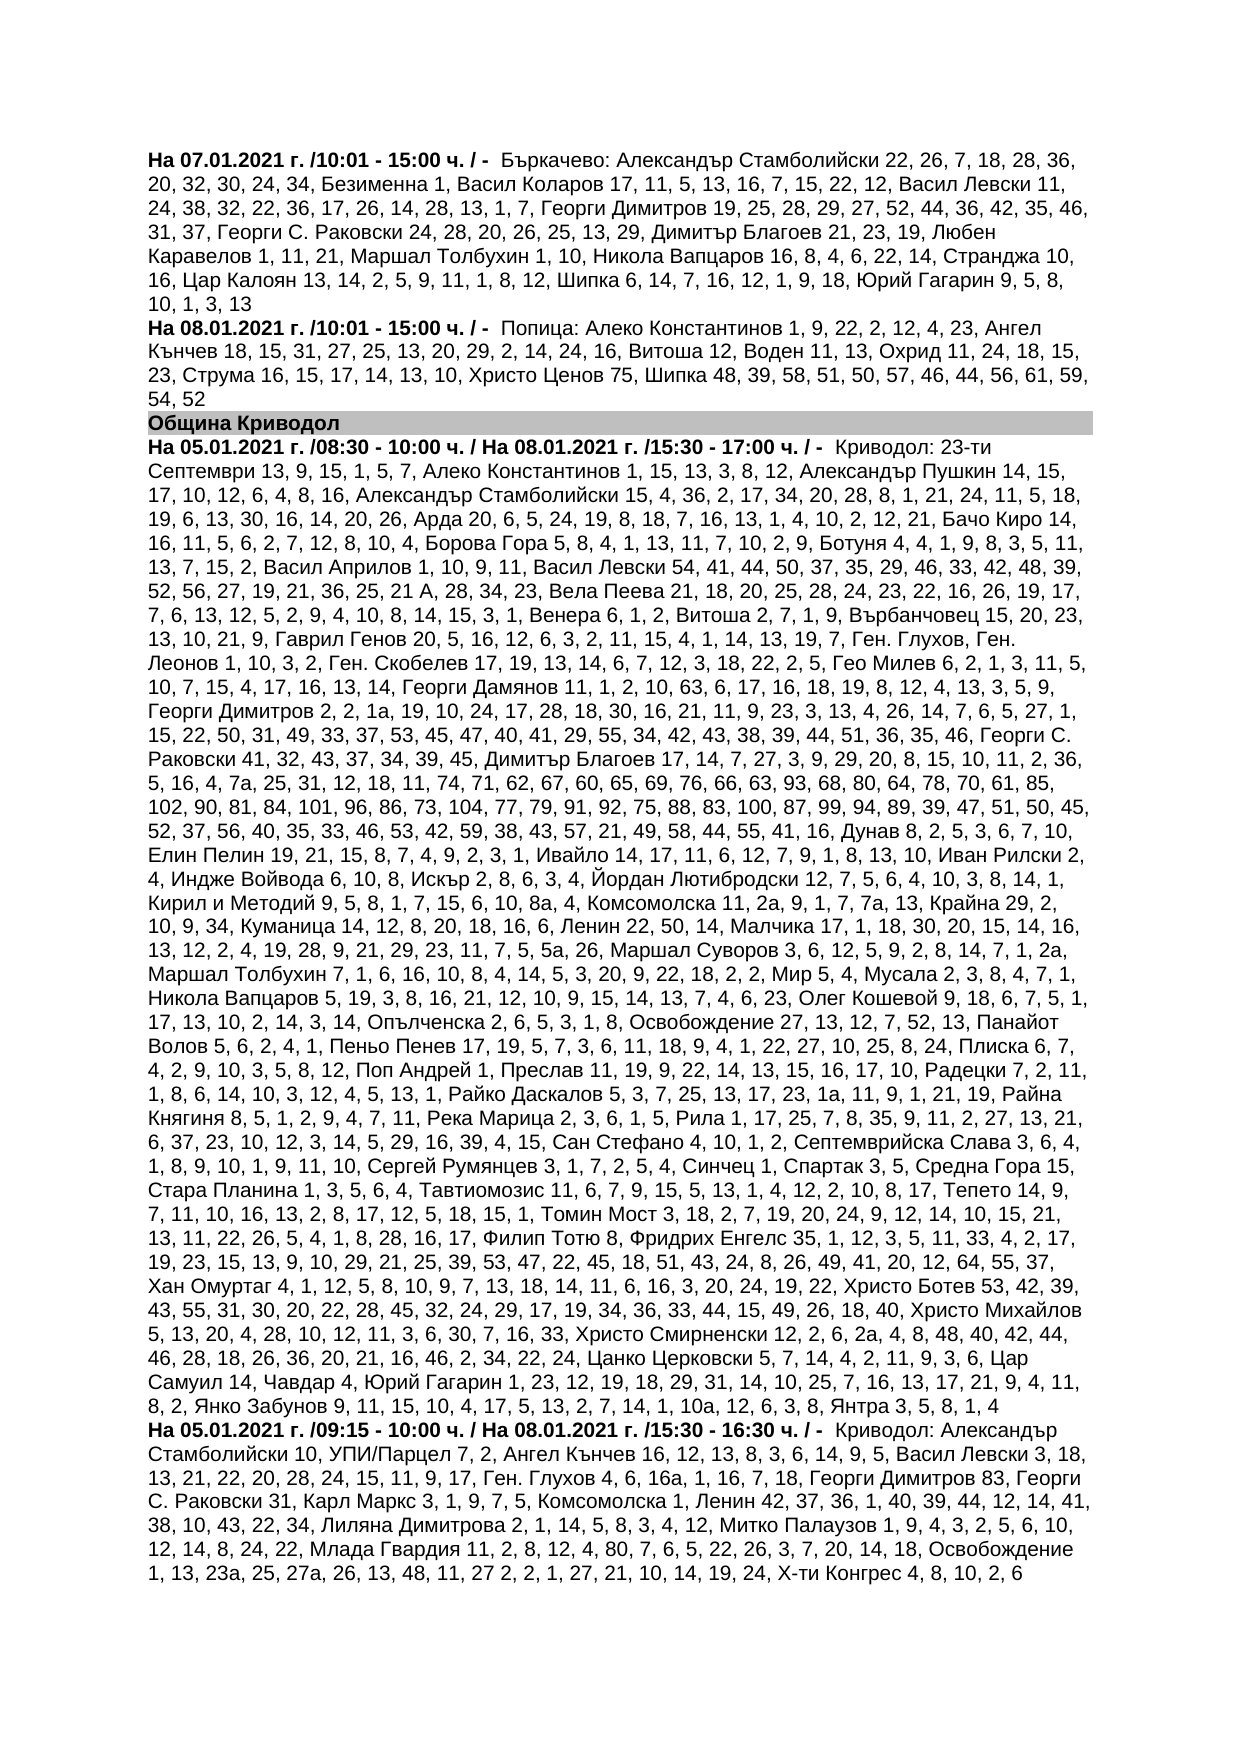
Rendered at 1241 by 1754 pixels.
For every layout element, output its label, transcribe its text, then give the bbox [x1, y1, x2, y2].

text На 08.01.2021 г. /10:01 - 15:00 ч. / - Попица: Алеко Константинов 1, 9, 22, 2, 12, 4, 23, Ангел Кънчев 18, 15, 31, 27, 25, 13, 20, 29, 2, 14, 24, 16, Витоша 12, Воден 11, 13, Охрид 11, 24, 18, 15, 23, Струма 16, 15, 17, 14, 13, 10, Христо Ценов 75, Шипка 48, 39, 58, 51, 50, 57, 46, 44, 56, 61, 59, 54, 52 [148, 315, 1093, 411]
text На 07.01.2021 г. /10:01 - 15:00 ч. / - Бъркачево: Александър Стамболийски 22, 26, 7, 18, 28, 36, 20, 32, 30, 24, 34, Безименна 1, Васил Коларов 17, 11, 5, 13, 16, 7, 15, 22, 12, Васил Левски 11, 24, 38, 32, 22, 36, 17, 26, 14, 28, 13, 1, 7, Георги Димитров 19, 25, 28, 29, 27, 52, 44, 36, 42, 35, 46, 31, 37, Георги С. Раковски 24, 28, 20, 26, 25, 13, 29, Димитър Благоев 21, 23, 19, Любен Каравелов 1, 11, 21, Маршал Толбухин 1, 10, Никола Вапцаров 16, 8, 4, 6, 22, 14, Странджа 10, 16, Цар Калоян 13, 14, 2, 5, 9, 11, 1, 8, 12, Шипка 6, 14, 7, 16, 12, 1, 9, 18, Юрий Гагарин 9, 5, 8, 10, 1, 3, 13 [148, 148, 1093, 315]
text Община Криводол [148, 411, 1093, 435]
text На 05.01.2021 г. /08:30 - 10:00 ч. / На 08.01.2021 г. /15:30 - 17:00 ч. / - Криводол: 23-ти Септември 13, 9, 15, 1, 5, 7, Алеко Константинов 1, 15, 13, 3, 8, 12, Александър Пушкин 14, 15, 17, 10, 12, 6, 4, 8, 16, Александър Стамболийски 15, 4, 36, 2, 17, 34, 20, 28, 8, 1, 21, 24, 11, 5, 18, 19, 6, 13, 30, 16, 14, 20, 26, Арда 20, 6, 5, 24, 19, 8, 18, 7, 16, 13, 1, 4, 10, 2, 12, 21, Бачо Киро 14, 16, 11, 5, 6, 2, 7, 12, 8, 10, 4, Борова Гора 5, 8, 4, 1, 13, 11, 7, 10, 2, 9, Ботуня 4, 4, 1, 9, 8, 3, 5, 11, 13, 7, 15, 2, Васил Априлов 1, 10, 9, 11, Васил Левски 54, 41, 44, 50, 37, 35, 29, 46, 33, 42, 48, 39, 52, 56, 27, 19, 21, 36, 25, 21 А, 28, 34, 23, Вела Пеева 21, 18, 20, 25, 28, 24, 23, 22, 16, 26, 19, 17, 7, 6, 13, 12, 5, 2, 9, 4, 10, 8, 14, 15, 3, 1, Венера 6, 1, 2, Витоша 2, 7, 1, 9, Върбанчовец 15, 20, 23, 13, 10, 21, 9, Гаврил Генов 20, 5, 16, 12, 6, 3, 2, 11, 15, 4, 1, 14, 13, 19, 7, Ген. Глухов, Ген. Леонов 1, 10, 3, 2, Ген. Скобелев 17, 19, 13, 14, 6, 7, 12, 3, 18, 22, 2, 5, Гео Милев 6, 2, 1, 3, 11, 5, 10, 7, 15, 4, 17, 16, 13, 14, Георги Дамянов 11, 1, 2, 10, 63, 6, 17, 16, 18, 19, 8, 12, 4, 13, 3, 5, 9, Георги Димитров 2, 2, 1а, 19, 10, 24, 17, 28, 18, 30, 16, 21, 11, 9, 23, 3, 13, 4, 26, 14, 7, 6, 5, 27, 1, 15, 22, 50, 31, 49, 33, 37, 53, 45, 47, 40, 41, 29, 55, 34, 42, 43, 38, 39, 44, 51, 36, 35, 46, Георги С. Раковски 41, 32, 43, 37, 34, 39, 45, Димитър Благоев 17, 14, 7, 27, 3, 9, 29, 20, 8, 15, 10, 11, 2, 36, 5, 16, 4, 7а, 25, 31, 12, 18, 11, 74, 71, 62, 67, 60, 65, 69, 76, 66, 63, 93, 68, 80, 64, 78, 70, 61, 85, 102, 90, 81, 84, 101, 96, 86, 73, 104, 77, 79, 91, 92, 75, 88, 83, 100, 87, 99, 94, 89, 39, 47, 51, 50, 45, 52, 37, 56, 40, 35, 33, 46, 53, 42, 59, 38, 43, 57, 21, 49, 58, 44, 55, 41, 16, Дунав 8, 2, 5, 3, 6, 7, 10, Елин Пелин 19, 21, 15, 8, 7, 4, 9, 2, 3, 1, Ивайло 14, 17, 11, 6, 12, 7, 9, 1, 8, 13, 10, Иван Рилски 2, 4, Индже Войвода 6, 10, 8, Искър 2, 8, 6, 3, 4, Йордан Лютибродски 12, 7, 5, 6, 4, 10, 3, 8, 14, 1, Кирил и Методий 9, 5, 8, 1, 7, 15, 6, 10, 8а, 4, Комсомолска 11, 2а, 9, 1, 7, 7а, 13, Крайна 29, 2, 10, 9, 34, Куманица 14, 12, 8, 20, 18, 16, 6, Ленин 22, 50, 14, Малчика 17, 1, 18, 30, 20, 15, 14, 16, 13, 12, 2, 4, 19, 28, 9, 21, 29, 23, 11, 7, 5, 5а, 26, Маршал Суворов 3, 6, 12, 5, 9, 2, 8, 14, 7, 1, 2а, Маршал Толбухин 7, 1, 6, 16, 10, 8, 4, 14, 5, 3, 20, 9, 22, 18, 2, 2, Мир 5, 4, Мусала 2, 3, 8, 4, 7, 1, Никола Вапцаров 5, 19, 3, 8, 16, 21, 12, 10, 9, 15, 14, 13, 7, 4, 6, 23, Олег Кошевой 9, 18, 6, 7, 5, 1, 17, 13, 10, 2, 14, 3, 14, Опълченска 2, 6, 5, 3, 1, 8, Освобождение 27, 13, 12, 7, 52, 13, Панайот Волов 5, 6, 2, 4, 1, Пеньо Пенев 17, 19, 5, 7, 3, 6, 11, 18, 9, 4, 1, 22, 27, 10, 25, 8, 24, Плиска 6, 7, 4, 2, 9, 10, 3, 5, 8, 12, Поп Андрей 1, Преслав 11, 19, 9, 22, 14, 13, 15, 16, 17, 10, Радецки 7, 2, 11, 1, 8, 6, 14, 10, 3, 12, 4, 5, 13, 1, Райко Даскалов 5, 3, 7, 25, 13, 17, 23, 1а, 11, 9, 1, 21, 19, Райна Княгиня 8, 5, 1, 2, 9, 4, 7, 11, Река Марица 2, 3, 6, 1, 5, Рила 1, 17, 25, 7, 8, 35, 9, 11, 2, 27, 13, 21, 6, 37, 23, 10, 12, 3, 14, 5, 29, 16, 39, 4, 15, Сан Стефано 4, 10, 1, 2, Септемврийска Слава 3, 6, 4, 1, 8, 9, 10, 1, 9, 11, 10, Сергей Румянцев 3, 1, 7, 2, 5, 4, Синчец 1, Спартак 3, 5, Средна Гора 15, Стара Планина 1, 3, 5, 6, 4, Тавтиомозис 11, 6, 7, 9, 15, 5, 13, 1, 4, 12, 2, 10, 8, 17, Тепето 14, 9, 7, 11, 10, 16, 13, 2, 8, 17, 12, 5, 18, 15, 1, Томин Мост 3, 18, 2, 7, 19, 20, 24, 9, 12, 14, 10, 15, 21, 13, 11, 22, 26, 5, 4, 1, 8, 28, 16, 17, Филип Тотю 8, Фридрих Енгелс 35, 1, 12, 3, 5, 11, 33, 4, 2, 17, 19, 23, 15, 13, 9, 10, 29, 21, 25, 39, 53, 47, 22, 45, 18, 51, 43, 24, 8, 26, 49, 41, 20, 12, 64, 55, 37, Хан Омуртаг 4, 1, 12, 5, 8, 10, 9, 7, 13, 18, 14, 11, 6, 16, 3, 20, 24, 19, 22, Христо Ботев 53, 42, 39, 43, 55, 31, 30, 20, 22, 28, 45, 32, 24, 29, 17, 19, 34, 36, 33, 44, 15, 49, 26, 18, 40, Христо Михайлов 5, 13, 20, 4, 28, 10, 12, 11, 3, 6, 30, 7, 16, 33, Христо Смирненски 12, 2, 6, 2а, 4, 8, 48, 40, 42, 44, 46, 28, 18, 26, 36, 20, 21, 16, 46, 2, 34, 22, 24, Цанко Церковски 5, 7, 14, 4, 2, 11, 9, 3, 6, Цар Самуил 14, Чавдар 4, Юрий Гагарин 1, 23, 12, 19, 18, 29, 31, 14, 10, 25, 7, 16, 13, 17, 21, 9, 4, 11, 8, 2, Янко Забунов 9, 11, 15, 10, 4, 17, 5, 13, 2, 7, 14, 1, 10а, 12, 6, 3, 8, Янтра 3, 5, 8, 1, 4 [148, 435, 1093, 1417]
text На 05.01.2021 г. /09:15 - 10:00 ч. / На 08.01.2021 г. /15:30 - 16:30 ч. / - Криводол: Александър Стамболийски 10, УПИ/Парцел 7, 2, Ангел Кънчев 16, 12, 13, 8, 3, 6, 14, 9, 5, Васил Левски 3, 18, 13, 21, 22, 20, 28, 24, 15, 11, 9, 17, Ген. Глухов 4, 6, 16а, 1, 16, 7, 18, Георги Димитров 83, Георги С. Раковски 31, Карл Маркс 3, 1, 9, 7, 5, Комсомолска 1, Ленин 42, 37, 36, 1, 40, 39, 44, 12, 14, 41, 38, 10, 43, 22, 34, Лиляна Димитрова 2, 1, 14, 5, 8, 3, 4, 12, Митко Палаузов 1, 9, 4, 3, 2, 5, 6, 10, 12, 14, 8, 24, 22, Млада Гвардия 11, 2, 8, 12, 4, 80, 7, 6, 5, 22, 26, 3, 7, 20, 14, 18, Освобождение 1, 13, 23а, 25, 27а, 26, 13, 48, 11, 27 2, 2, 1, 27, 21, 10, 14, 19, 24, Х-ти Конгрес 4, 8, 10, 2, 6 [148, 1417, 1093, 1585]
